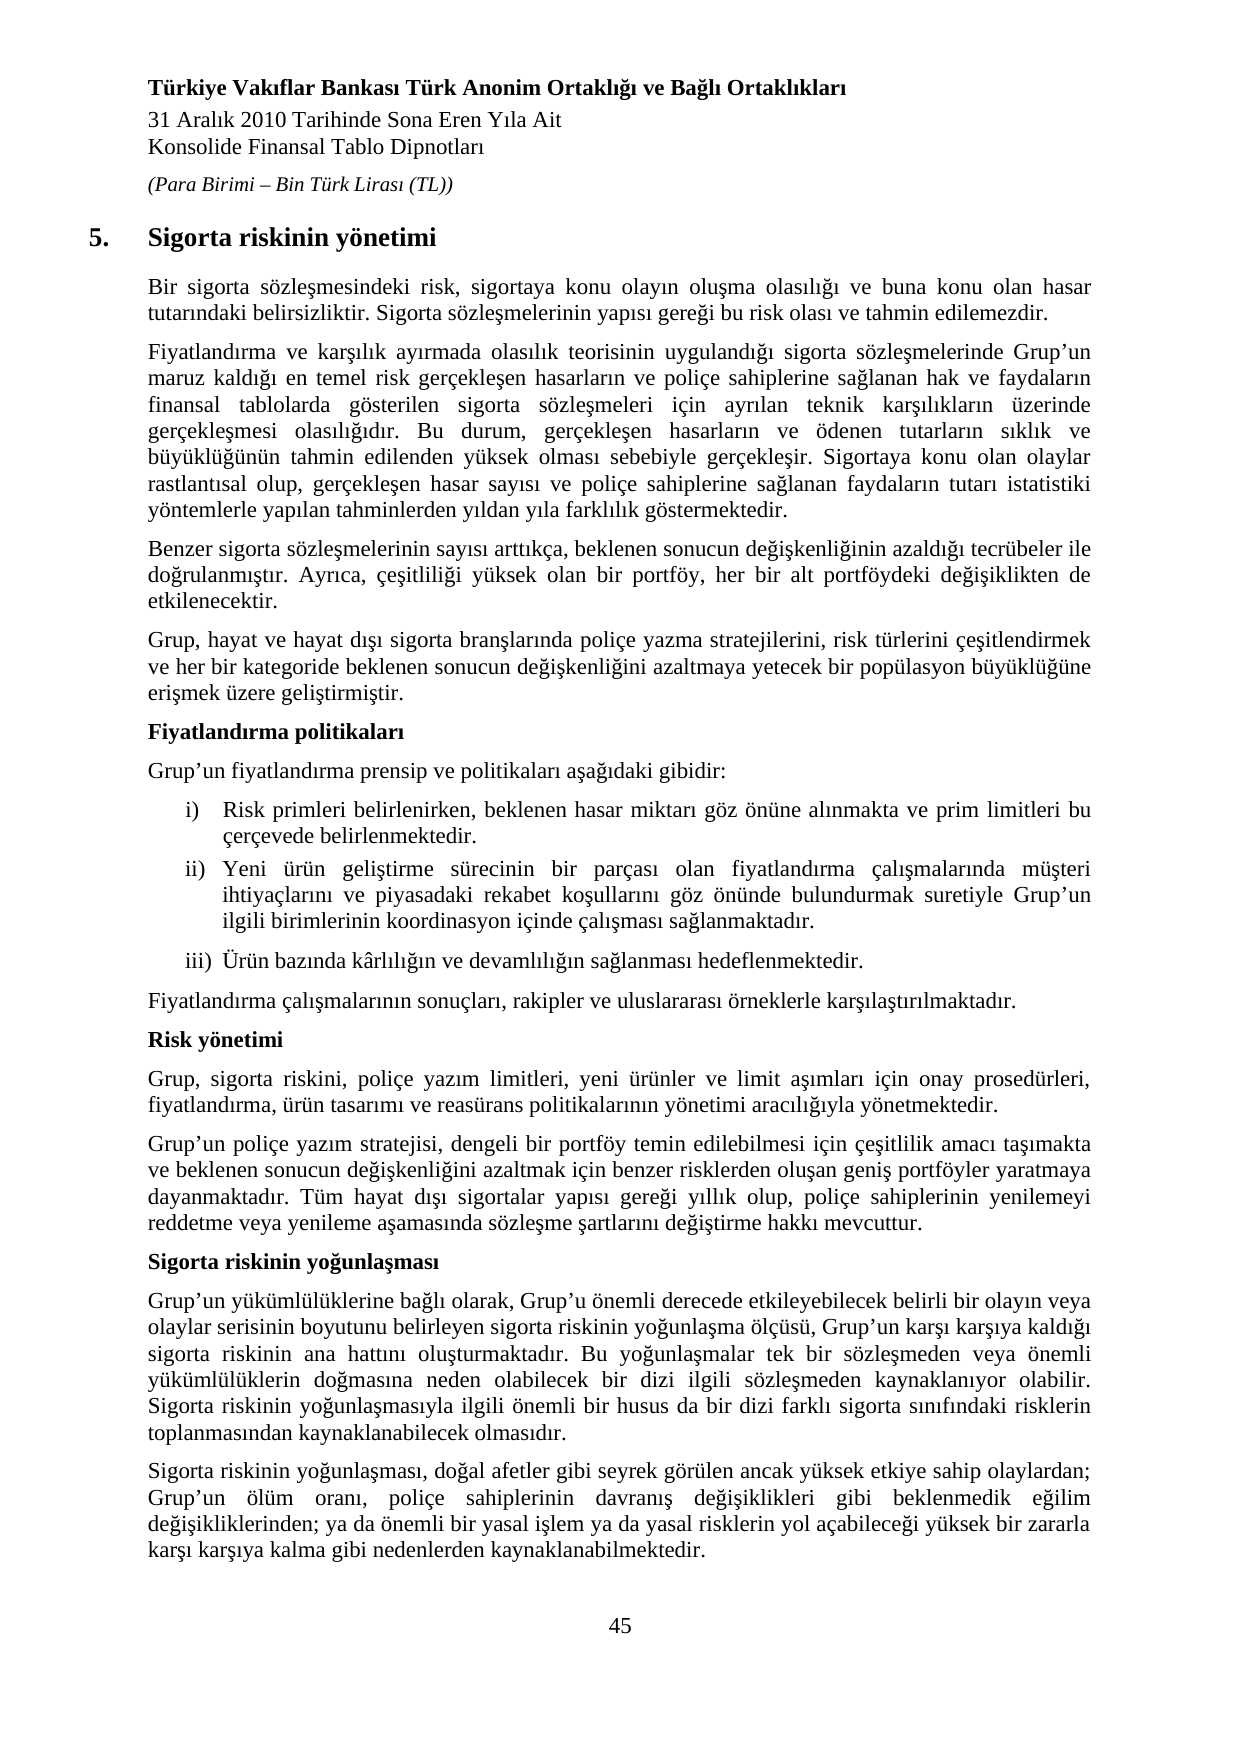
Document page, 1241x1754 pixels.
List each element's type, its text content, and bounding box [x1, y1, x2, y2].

text Grup’un poliçe yazım stratejisi, dengeli bir portföy temin edilebilmesi için çeşitlilik amacı taşımakta ve beklenen sonucun değişkenliğini azaltmak için benzer risklerden oluşan geniş portföyler yaratmaya dayanmaktadır. Tüm hayat dışı sigortalar yapısı gereği yıllık olup, poliçe sahiplerinin yenilemeyi reddetme veya yenileme aşamasında sözleşme şartlarını değiştirme hakkı mevcuttur. [148, 1130, 1092, 1236]
text Sigorta riskinin yoğunlaşması, doğal afetler gibi seyrek görülen ancak yüksek etkiye sahip olaylardan; Grup’un ölüm oranı, poliçe sahiplerinin davranış değişiklikleri gibi beklenmedik eğilim değişikliklerinden; ya da önemli bir yasal işlem ya da yasal risklerin yol açabileceği yüksek bir zararla karşı karşıya kalma gibi nedenlerden kaynaklanabilmektedir. [148, 1457, 1092, 1563]
text Grup’un yükümlülüklerine bağlı olarak, Grup’u önemli derecede etkileyebilecek belirli bir olayın veya olaylar serisinin boyutunu belirleyen sigorta riskinin yoğunlaşma ölçüsü, Grup’un karşı karşıya kaldığı sigorta riskinin ana hattını oluşturmaktadır. Bu yoğunlaşmalar tek bir sözleşmeden veya önemli yükümlülüklerin doğmasına neden olabilecek bir dizi ilgili sözleşmeden kaynaklanıyor olabilir. Sigorta riskinin yoğunlaşmasıyla ilgili önemli bir husus da bir dizi farklı sigorta sınıfındaki risklerin toplanmasından kaynaklanabilecek olmasıdır. [148, 1287, 1092, 1445]
list Yeni ürün geliştirme sürecinin bir parçası olan fiyatlandırma çalışmalarında müşteri ihtiyaçlarını ve piyasadaki rekabet koşullarını göz önünde bulundurmak suretiyle Grup’un ilgili birimlerinin koordinasyon içinde çalışması sağlanmaktadır. [185, 855, 1092, 934]
text Fiyatlandırma politikaları [148, 718, 1092, 744]
text Fiyatlandırma çalışmalarının sonuçları, rakipler ve uluslararası örneklerle karşılaştırılmaktadır. [148, 987, 1092, 1013]
text Benzer sigorta sözleşmelerinin sayısı arttıkça, beklenen sonucun değişkenliğinin azaldığı tecrübeler ile doğrulanmıştır. Ayrıca, çeşitliliği yüksek olan bir portföy, her bir alt portföydeki değişiklikten de etkilenecektir. [148, 535, 1092, 614]
text Risk yönetimi [148, 1026, 1092, 1052]
text Sigorta riskinin yoğunlaşması [148, 1248, 1092, 1274]
text Grup, sigorta riskini, poliçe yazım limitleri, yeni ürünler ve limit aşımları için onay prosedürleri, fiyatlandırma, ürün tasarımı ve reasürans politikalarının yönetimi aracılığıyla yönetmektedir. [148, 1065, 1092, 1118]
subtitle 5. Sigorta riskinin yönetimi [89, 221, 1092, 252]
text Bir sigorta sözleşmesindeki risk, sigortaya konu olayın oluşma olasılığı ve buna konu olan hasar tutarındaki belirsizliktir. Sigorta sözleşmelerinin yapısı gereği bu risk olası ve tahmin edilemezdir. [148, 273, 1092, 325]
list Risk primleri belirlenirken, beklenen hasar miktarı göz önüne alınmakta ve prim limitleri bu çerçevede belirlenmektedir. [185, 796, 1092, 848]
text Grup’un fiyatlandırma prensip ve politikaları aşağıdaki gibidir: [148, 757, 1092, 783]
text Grup, hayat ve hayat dışı sigorta branşlarında poliçe yazma stratejilerini, risk türlerini çeşitlendirmek ve her bir kategoride beklenen sonucun değişkenliğini azaltmaya yetecek bir popülasyon büyüklüğüne erişmek üzere geliştirmiştir. [148, 626, 1092, 706]
text Fiyatlandırma ve karşılık ayırmada olasılık teorisinin uygulandığı sigorta sözleşmelerinde Grup’un maruz kaldığı en temel risk gerçekleşen hasarların ve poliçe sahiplerine sağlanan hak ve faydaların finansal tablolarda gösterilen sigorta sözleşmeleri için ayrılan teknik karşılıkların üzerinde gerçekleşmesi olasılığıdır. Bu durum, gerçekleşen hasarların ve ödenen tutarların sıklık ve büyüklüğünün tahmin edilenden yüksek olması sebebiyle gerçekleşir. Sigortaya konu olan olaylar rastlantısal olup, gerçekleşen hasar sayısı ve poliçe sahiplerine sağlanan faydaların tutarı istatistiki yöntemlerle yapılan tahminlerden yıldan yıla farklılık göstermektedir. [148, 338, 1092, 522]
list Ürün bazında kârlılığın ve devamlılığın sağlanması hedeflenmektedir. [185, 947, 1092, 974]
